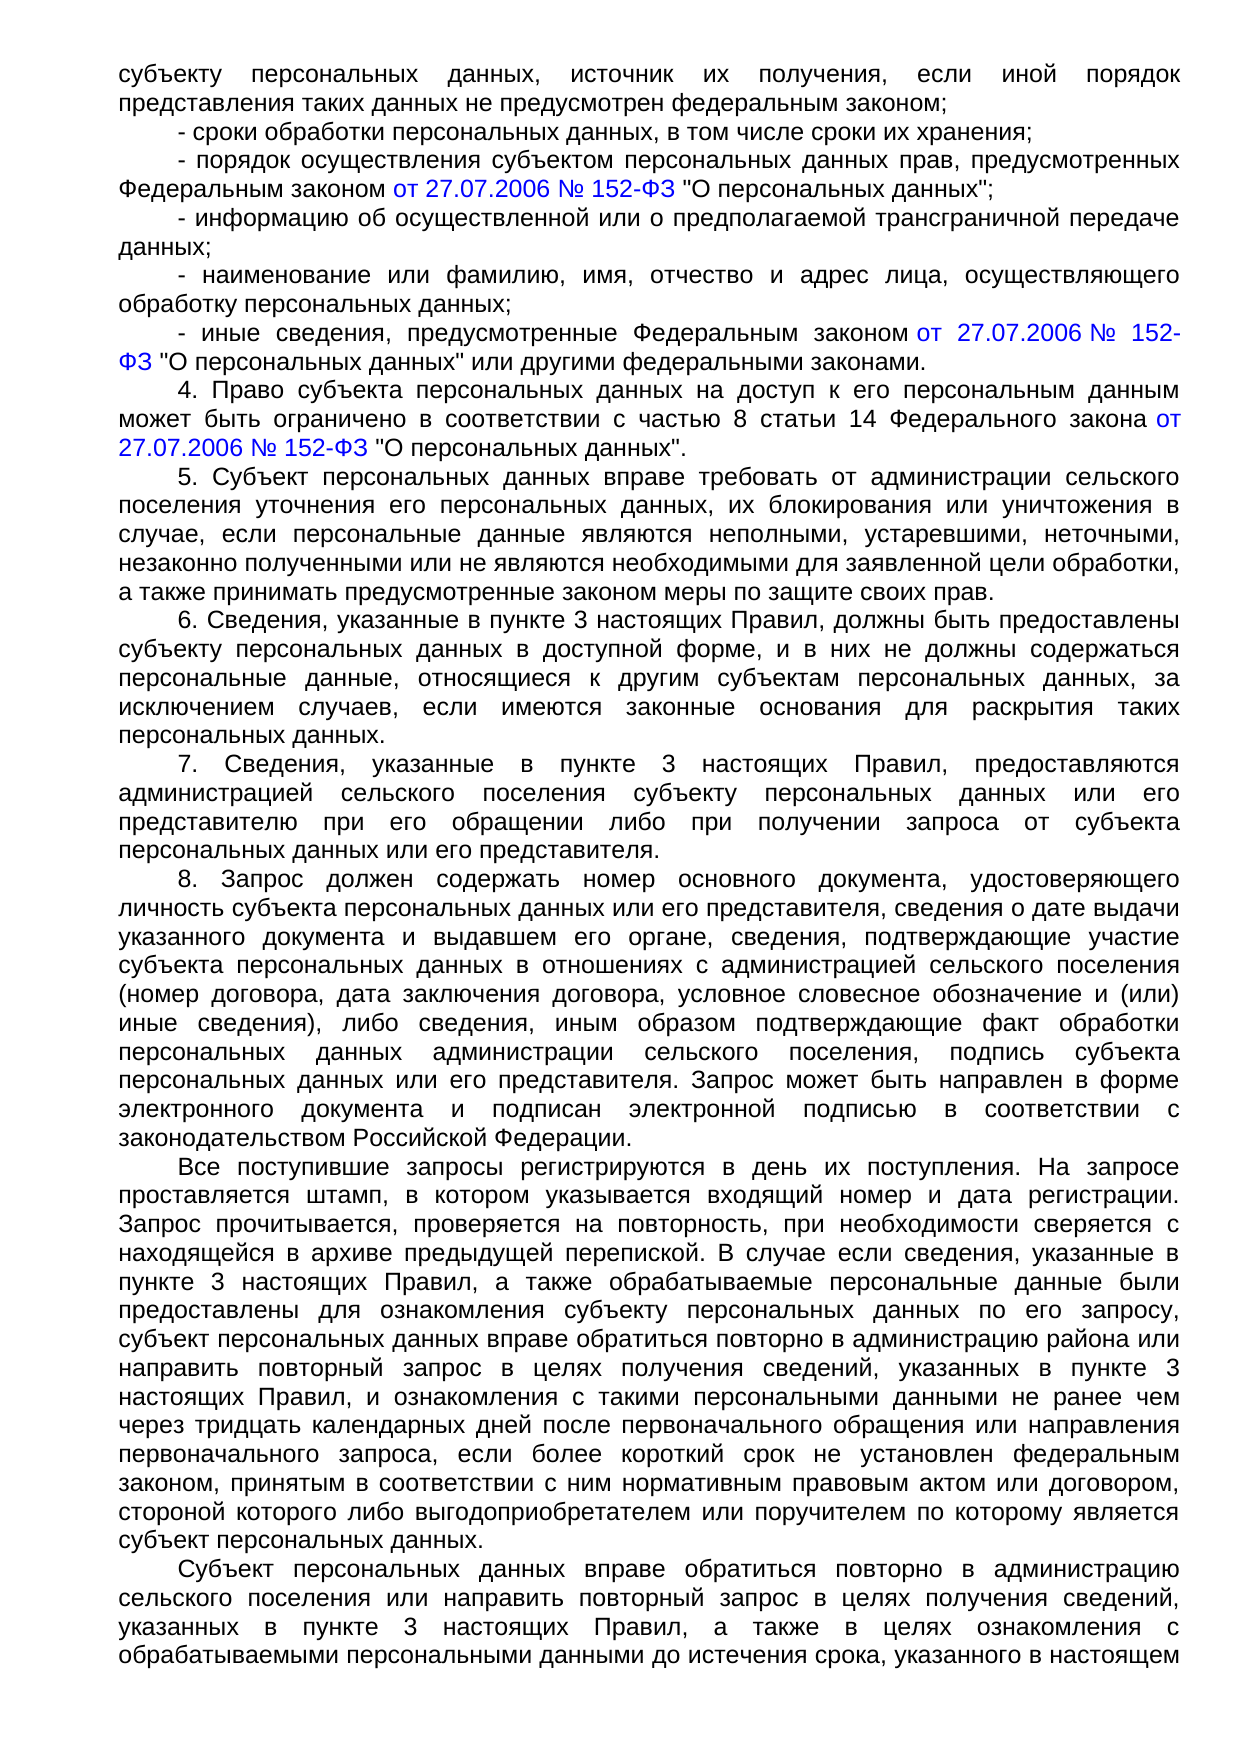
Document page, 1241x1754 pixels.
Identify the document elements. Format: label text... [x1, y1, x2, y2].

text Все поступившие запросы регистрируются в день их поступления. На запросе проставляется штамп, в котором указывается входящий номер и дата регистрации. Запрос прочитывается, проверяется на повторность, при необходимости сверяется с находящейся в архиве предыдущей перепиской. В случае если сведения, указанные в пункте 3 настоящих Правил, а также обрабатываемые персональные данные были предоставлены для ознакомления субъекту персональных данных по его запросу, субъект персональных данных вправе обратиться повторно в администрацию района или направить повторный запрос в целях получения сведений, указанных в пункте 3 настоящих Правил, и ознакомления с такими персональными данными не ранее чем через тридцать календарных дней после первоначального обращения или направления первоначального запроса, если более короткий срок не установлен федеральным законом, принятым в соответствии с ним нормативным правовым актом или договором, стороной которого либо выгодоприобретателем или поручителем по которому является субъект персональных данных. [118, 1152, 1181, 1554]
text - иные сведения, предусмотренные Федеральным законом от 27.07.2006 № 152-ФЗ "О персональных данных" или другими федеральными законами. [118, 318, 1181, 375]
text 5. Субъект персональных данных вправе требовать от администрации сельского поселения уточнения его персональных данных, их блокирования или уничтожения в случае, если персональные данные являются неполными, устаревшими, неточными, незаконно полученными или не являются необходимыми для заявленной цели обработки, а также принимать предусмотренные законом меры по защите своих прав. [118, 462, 1181, 605]
text - информацию об осуществленной или о предполагаемой трансграничной передаче данных; [118, 203, 1181, 260]
text 6. Сведения, указанные в пункте 3 настоящих Правил, должны быть предоставлены субъекту персональных данных в доступной форме, и в них не должны содержаться персональные данные, относящиеся к другим субъектам персональных данных, за исключением случаев, если имеются законные основания для раскрытия таких персональных данных. [118, 605, 1181, 749]
text 7. Сведения, указанные в пункте 3 настоящих Правил, предоставляются администрацией сельского поселения субъекту персональных данных или его представителю при его обращении либо при получении запроса от субъекта персональных данных или его представителя. [118, 749, 1181, 864]
text 8. Запрос должен содержать номер основного документа, удостоверяющего личность субъекта персональных данных или его представителя, сведения о дате выдачи указанного документа и выдавшем его органе, сведения, подтверждающие участие субъекта персональных данных в отношениях с администрацией сельского поселения (номер договора, дата заключения договора, условное словесное обозначение и (или) иные сведения), либо сведения, иным образом подтверждающие факт обработки персональных данных администрации сельского поселения, подпись субъекта персональных данных или его представителя. Запрос может быть направлен в форме электронного документа и подписан электронной подписью в соответствии с законодательством Российской Федерации. [118, 864, 1181, 1152]
text 4. Право субъекта персональных данных на доступ к его персональным данным может быть ограничено в соответствии с частью 8 статьи 14 Федерального закона от 27.07.2006 № 152-ФЗ "О персональных данных". [118, 375, 1181, 462]
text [118, 59, 1181, 117]
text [118, 1554, 1181, 1669]
text - наименование или фамилию, имя, отчество и адрес лица, осуществляющего обработку персональных данных; [118, 260, 1181, 318]
text - сроки обработки персональных данных, в том числе сроки их хранения; [118, 117, 1181, 145]
text - порядок осуществления субъектом персональных данных прав, предусмотренных Федеральным законом от 27.07.2006 № 152-ФЗ "О персональных данных"; [118, 145, 1181, 203]
